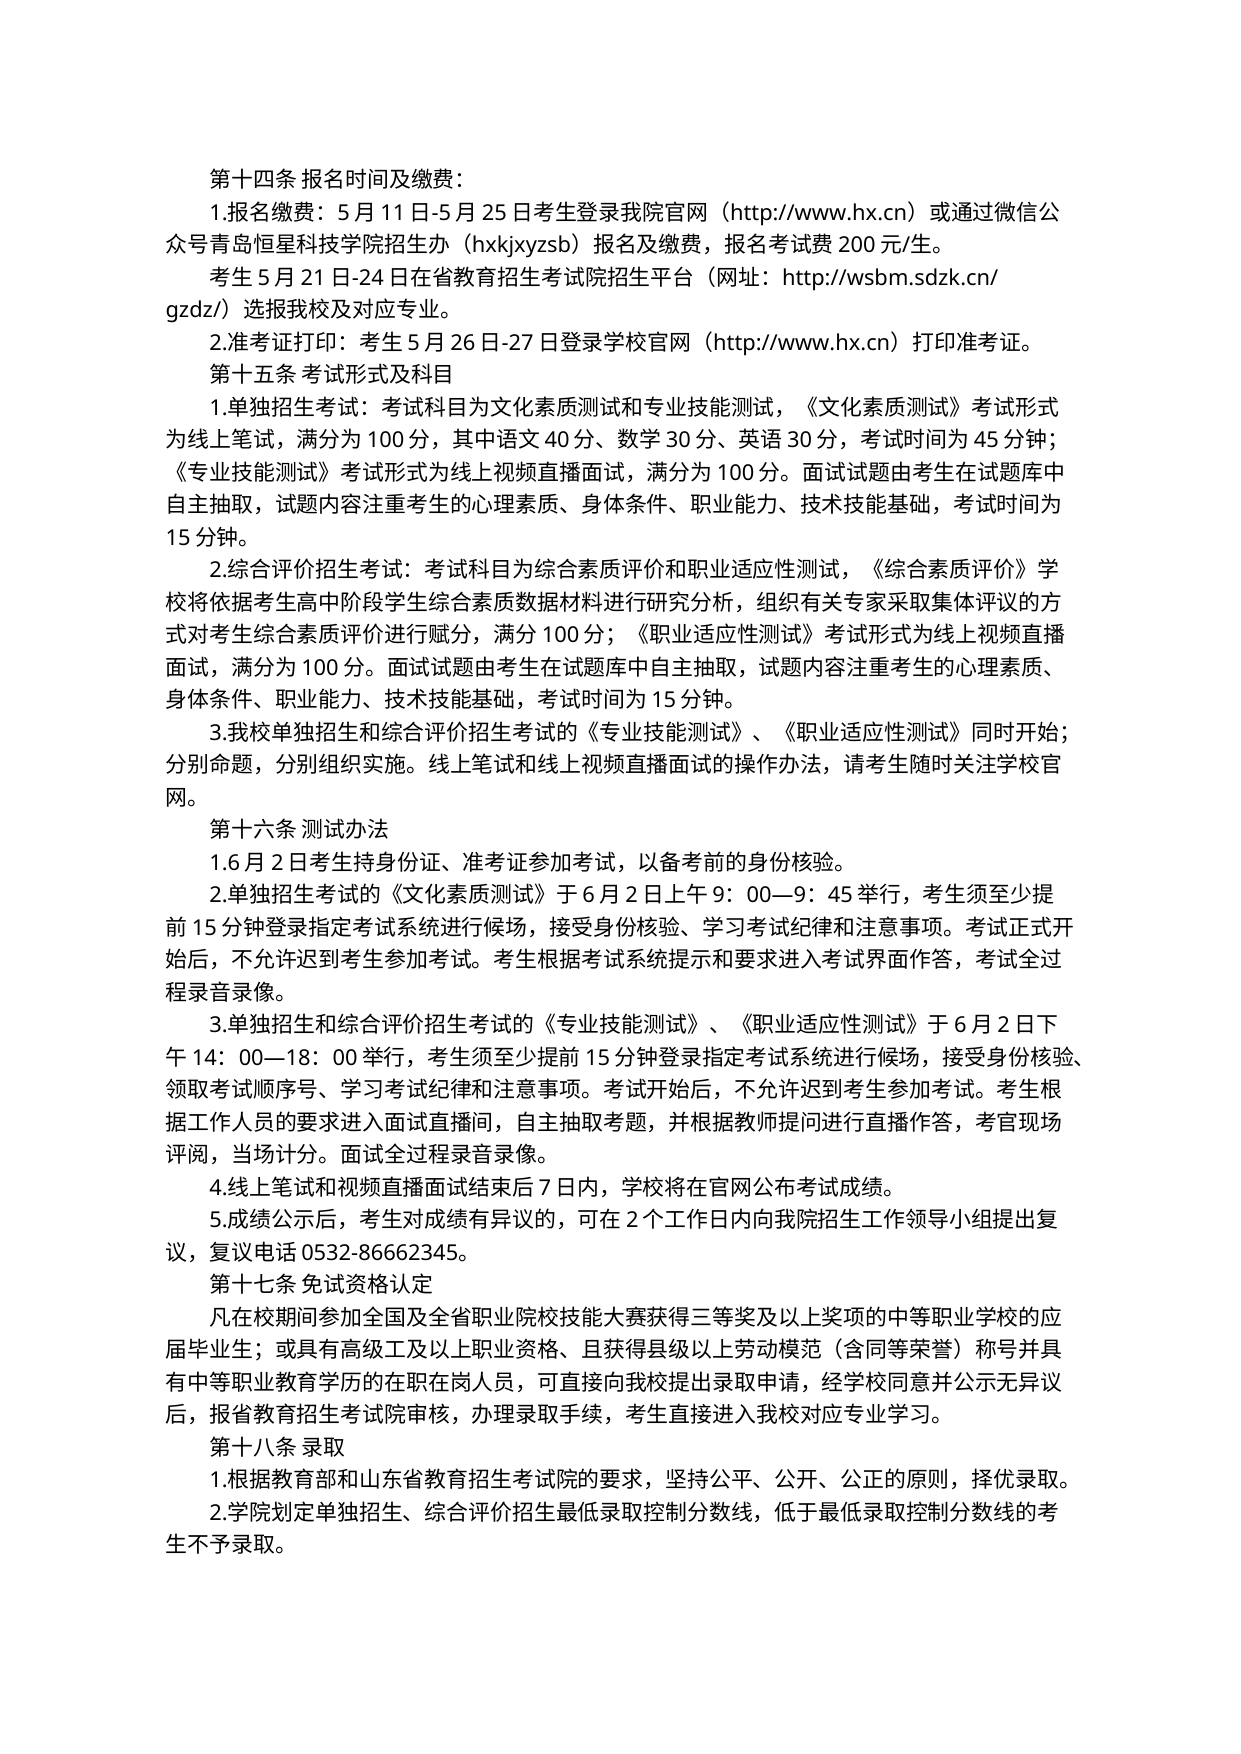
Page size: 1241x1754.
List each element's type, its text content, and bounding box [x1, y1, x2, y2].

text 考生5月21日-24日在省教育招生考试院招生平台（网址：http://wsbm.sdzk.cn/gzdz/）选报我校及对应专业。 [165, 259, 1075, 324]
text 1.单独招生考试：考试科目为文化素质测试和专业技能测试，《文化素质测试》考试形式为线上笔试，满分为100分，其中语文40分、数学30分、英语30分，考试时间为45分钟；《专业技能测试》考试形式为线上视频直播面试，满分为100分。面试试题由考生在试题库中自主抽取，试题内容注重考生的心理素质、身体条件、职业能力、技术技能基础，考试时间为15分钟。 [165, 389, 1075, 552]
text 凡在校期间参加全国及全省职业院校技能大赛获得三等奖及以上奖项的中等职业学校的应届毕业生；或具有高级工及以上职业资格、且获得县级以上劳动模范（含同等荣誉）称号并具有中等职业教育学历的在职在岗人员，可直接向我校提出录取申请，经学校同意并公示无异议后，报省教育招生考试院审核，办理录取手续，考生直接进入我校对应专业学习。 [165, 1299, 1075, 1429]
text 第十五条 考试形式及科目 [165, 357, 1075, 389]
text 1.报名缴费：5月11日-5月25日考生登录我院官网（http://www.hx.cn）或通过微信公众号青岛恒星科技学院招生办（hxkjxyzsb）报名及缴费，报名考试费200元/生。 [165, 194, 1075, 259]
text 第十六条 测试办法 [165, 812, 1075, 844]
text 5.成绩公示后，考生对成绩有异议的，可在2个工作日内向我院招生工作领导小组提出复议，复议电话0532-86662345。 [165, 1202, 1075, 1267]
text 3.单独招生和综合评价招生考试的《专业技能测试》、《职业适应性测试》于6月2日下午14：00—18：00举行，考生须至少提前15分钟登录指定考试系统进行候场，接受身份核验、领取考试顺序号、学习考试纪律和注意事项。考试开始后，不允许迟到考生参加考试。考生根据工作人员的要求进入面试直播间，自主抽取考题，并根据教师提问进行直播作答，考官现场评阅，当场计分。面试全过程录音录像。 [165, 1007, 1075, 1169]
text 2.单独招生考试的《文化素质测试》于6月2日上午9：00—9：45举行，考生须至少提前15分钟登录指定考试系统进行候场，接受身份核验、学习考试纪律和注意事项。考试正式开始后，不允许迟到考生参加考试。考生根据考试系统提示和要求进入考试界面作答，考试全过程录音录像。 [165, 877, 1075, 1007]
text 1.根据教育部和山东省教育招生考试院的要求，坚持公平、公开、公正的原则，择优录取。 [165, 1462, 1075, 1494]
text 1.6月2日考生持身份证、准考证参加考试，以备考前的身份核验。 [165, 844, 1075, 877]
text 第十四条 报名时间及缴费： [165, 162, 1075, 194]
text 2.综合评价招生考试：考试科目为综合素质评价和职业适应性测试，《综合素质评价》学校将依据考生高中阶段学生综合素质数据材料进行研究分析，组织有关专家采取集体评议的方式对考生综合素质评价进行赋分，满分100分；《职业适应性测试》考试形式为线上视频直播面试，满分为100分。面试试题由考生在试题库中自主抽取，试题内容注重考生的心理素质、身体条件、职业能力、技术技能基础，考试时间为15分钟。 [165, 552, 1075, 714]
text 第十七条 免试资格认定 [165, 1267, 1075, 1299]
text 3.我校单独招生和综合评价招生考试的《专业技能测试》、《职业适应性测试》同时开始；分别命题，分别组织实施。线上笔试和线上视频直播面试的操作办法，请考生随时关注学校官网。 [165, 714, 1075, 812]
text 2.准考证打印：考生5月26日-27日登录学校官网（http://www.hx.cn）打印准考证。 [165, 324, 1075, 357]
text 4.线上笔试和视频直播面试结束后7日内，学校将在官网公布考试成绩。 [165, 1169, 1075, 1202]
text 2.学院划定单独招生、综合评价招生最低录取控制分数线，低于最低录取控制分数线的考生不予录取。 [165, 1494, 1075, 1559]
text 第十八条 录取 [165, 1429, 1075, 1462]
